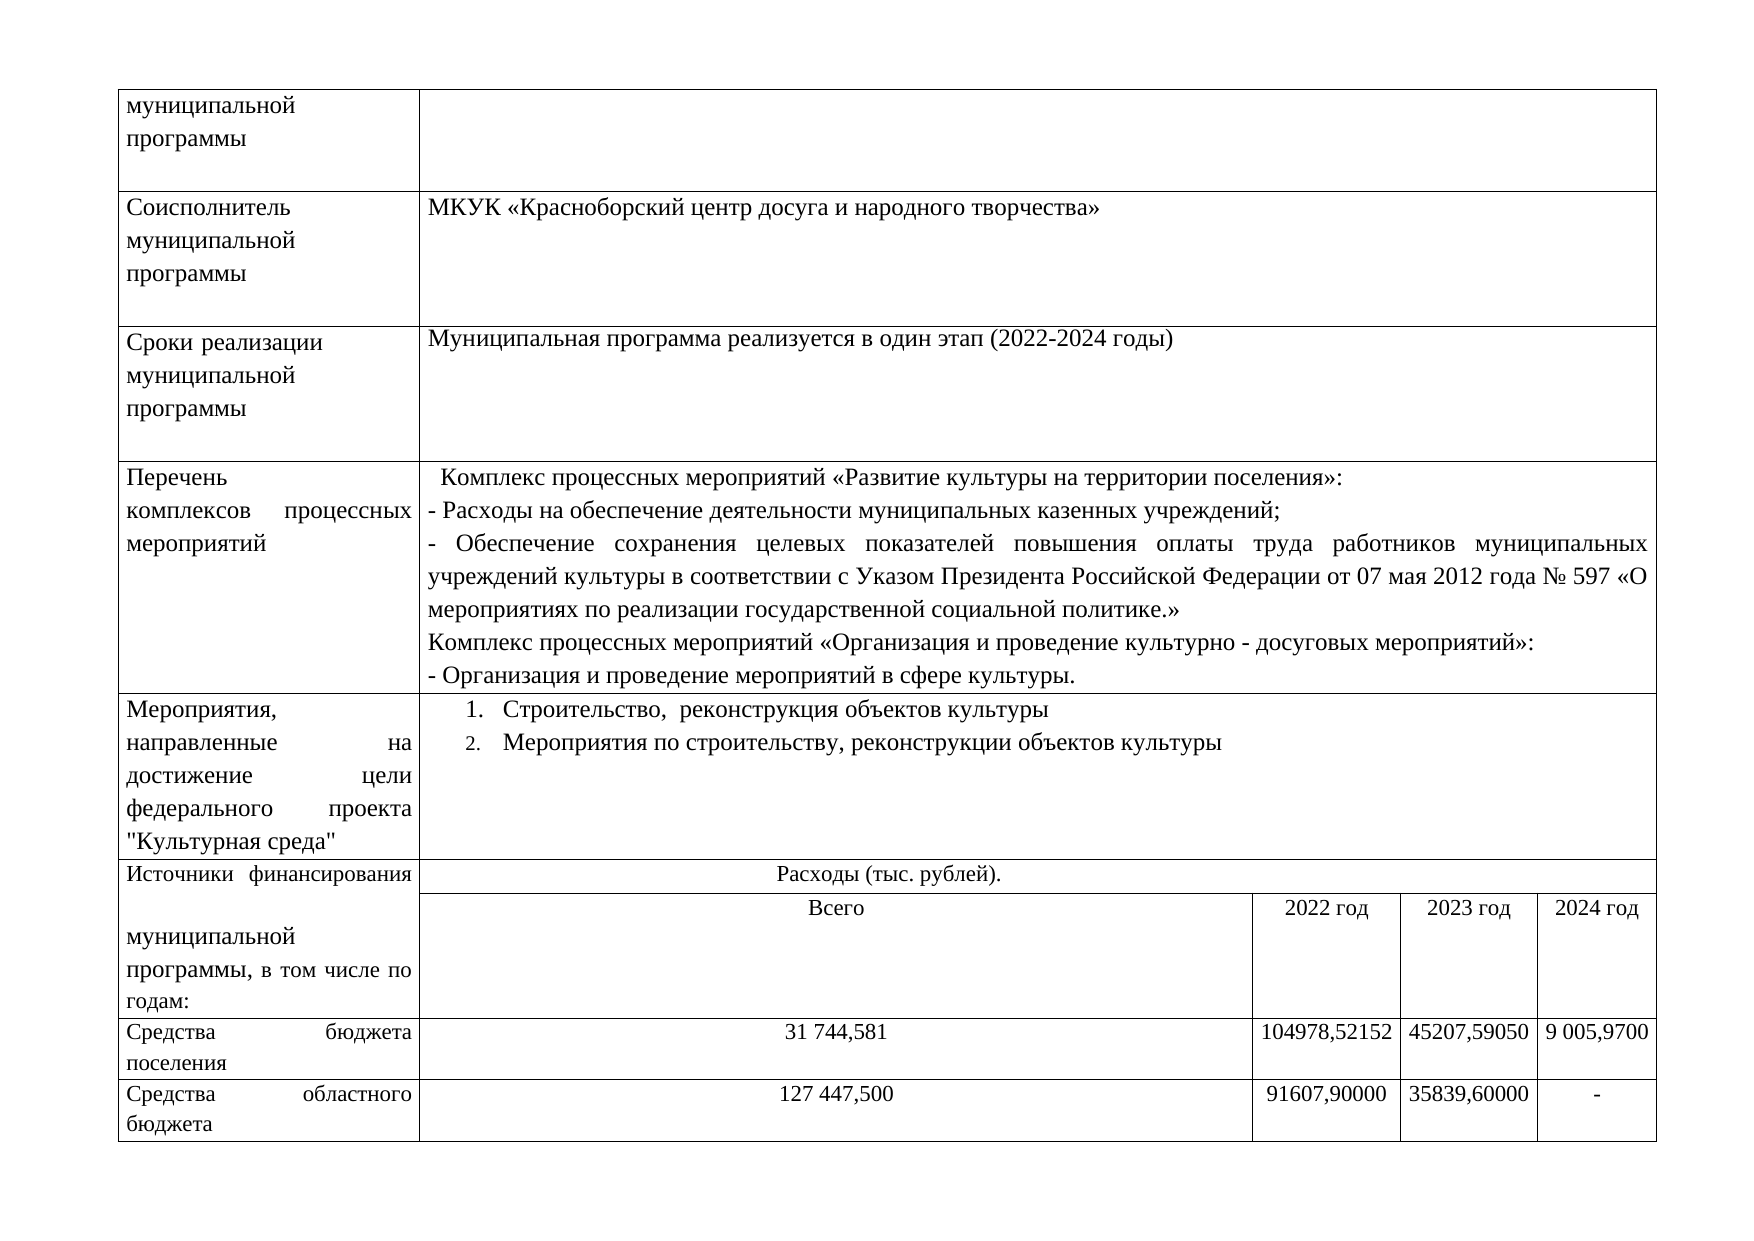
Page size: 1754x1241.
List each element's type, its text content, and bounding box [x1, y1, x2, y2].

table_cell Мероприятия, направленные на достижение цели федерального проекта "Культурная среда" [119, 694, 419, 859]
table_cell Расходы (тыс. рублей). [420, 860, 1656, 893]
table_cell МКУК «Красноборский центр досуга и народного творчества» [420, 192, 1656, 326]
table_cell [420, 90, 1656, 191]
table_cell 35839,60000 [1401, 1080, 1537, 1141]
table_cell - [1538, 1080, 1656, 1141]
table_cell Всего [420, 894, 1252, 1017]
table_cell Соисполнитель муниципальной программы [119, 192, 419, 326]
table_cell Средства бюджета поселения [119, 1019, 419, 1079]
table_cell Муниципальная программа реализуется в один этап (2022-2024 годы) [420, 327, 1656, 461]
table_cell 2022 год [1253, 894, 1400, 1017]
table_cell 9 005,9700 [1538, 1019, 1656, 1079]
table_cell Строительство, реконструкция объектов культуры Мероприятия по строительству, реконструкции объектов культуры [420, 694, 1656, 859]
table_cell Комплекс процессных мероприятий «Развитие культуры на территории поселения»: - Расходы на обеспечение деятельности муниципальных казенных учреждений; - Обеспечение сохранения целевых показателей повышения оплаты труда работников муниципальных учреждений культуры в соответствии с Указом Президента Российской Федерации от 07 мая 2012 года № 597 «О мероприятиях по реализации государственной социальной политике.» Комплекс процессных мероприятий «Организация и проведение культурно - досуговых мероприятий»: - Организация и проведение мероприятий в сфере культуры. [420, 462, 1656, 693]
table_cell Источники финансирования муниципальной программы, в том числе по годам: [119, 860, 419, 1017]
table_cell 2023 год [1401, 894, 1537, 1017]
table_cell 31 744,581 [420, 1019, 1252, 1079]
table_cell 104978,52152 [1253, 1019, 1400, 1079]
table_cell Перечень комплексов процессных мероприятий [119, 462, 419, 693]
table_cell Средства областного бюджета [119, 1080, 419, 1141]
table_cell 45207,59050 [1401, 1019, 1537, 1079]
table_cell 127 447,500 [420, 1080, 1252, 1141]
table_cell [119, 90, 419, 191]
table_cell 91607,90000 [1253, 1080, 1400, 1141]
table_cell Сроки реализации муниципальной программы [119, 327, 419, 461]
table_cell 2024 год [1538, 894, 1656, 1017]
